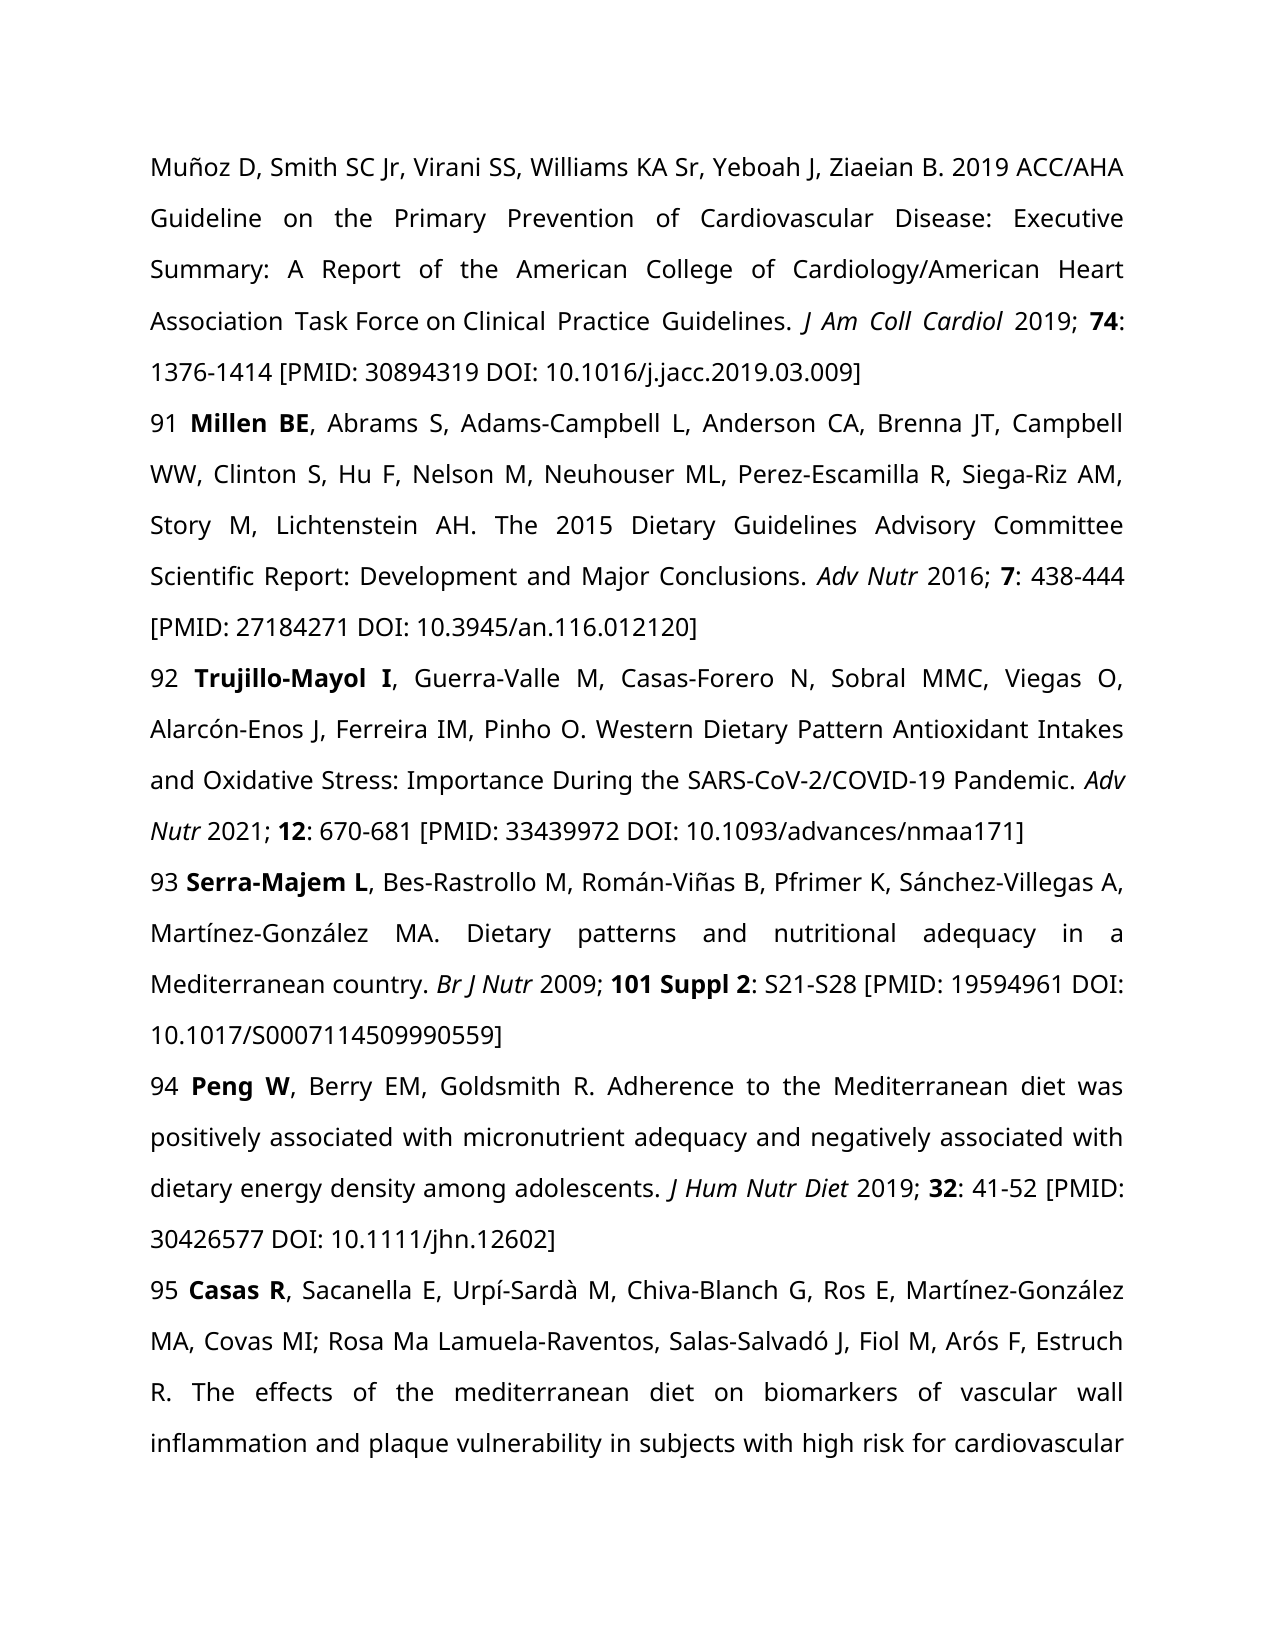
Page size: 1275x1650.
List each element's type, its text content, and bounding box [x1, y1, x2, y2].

text 93 Serra-Majem L, Bes-Rastrollo M, Román-Viñas B, Pfrimer K, Sánchez-Villegas A, Martínez-González MA. Dietary patterns and nutritional adequacy in a Mediterranean country. Br J Nutr 2009; 101 Suppl 2: S21-S28 [PMID: 19594961 DOI: 10.1017/S0007114509990559] [150, 864, 1125, 1052]
text 92 Trujillo-Mayol I, Guerra-Valle M, Casas-Forero N, Sobral MMC, Viegas O, Alarcón-Enos J, Ferreira IM, Pinho O. Western Dietary Pattern Antioxidant Intakes and Oxidative Stress: Importance During the SARS-CoV-2/COVID-19 Pandemic. Adv Nutr 2021; 12: 670-681 [PMID: 33439972 DOI: 10.1093/advances/nmaa171] [150, 660, 1125, 848]
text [150, 1273, 1125, 1460]
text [150, 150, 1125, 388]
text 94 Peng W, Berry EM, Goldsmith R. Adherence to the Mediterranean diet was positively associated with micronutrient adequacy and negatively associated with dietary energy density among adolescents. J Hum Nutr Diet 2019; 32: 41-52 [PMID: 30426577 DOI: 10.1111/jhn.12602] [150, 1069, 1125, 1256]
text 91 Millen BE, Abrams S, Adams-Campbell L, Anderson CA, Brenna JT, Campbell WW, Clinton S, Hu F, Nelson M, Neuhouser ML, Perez-Escamilla R, Siega-Riz AM, Story M, Lichtenstein AH. The 2015 Dietary Guidelines Advisory Committee Scientific Report: Development and Major Conclusions. Adv Nutr 2016; 7: 438-444 [PMID: 27184271 DOI: 10.3945/an.116.012120] [150, 405, 1125, 643]
